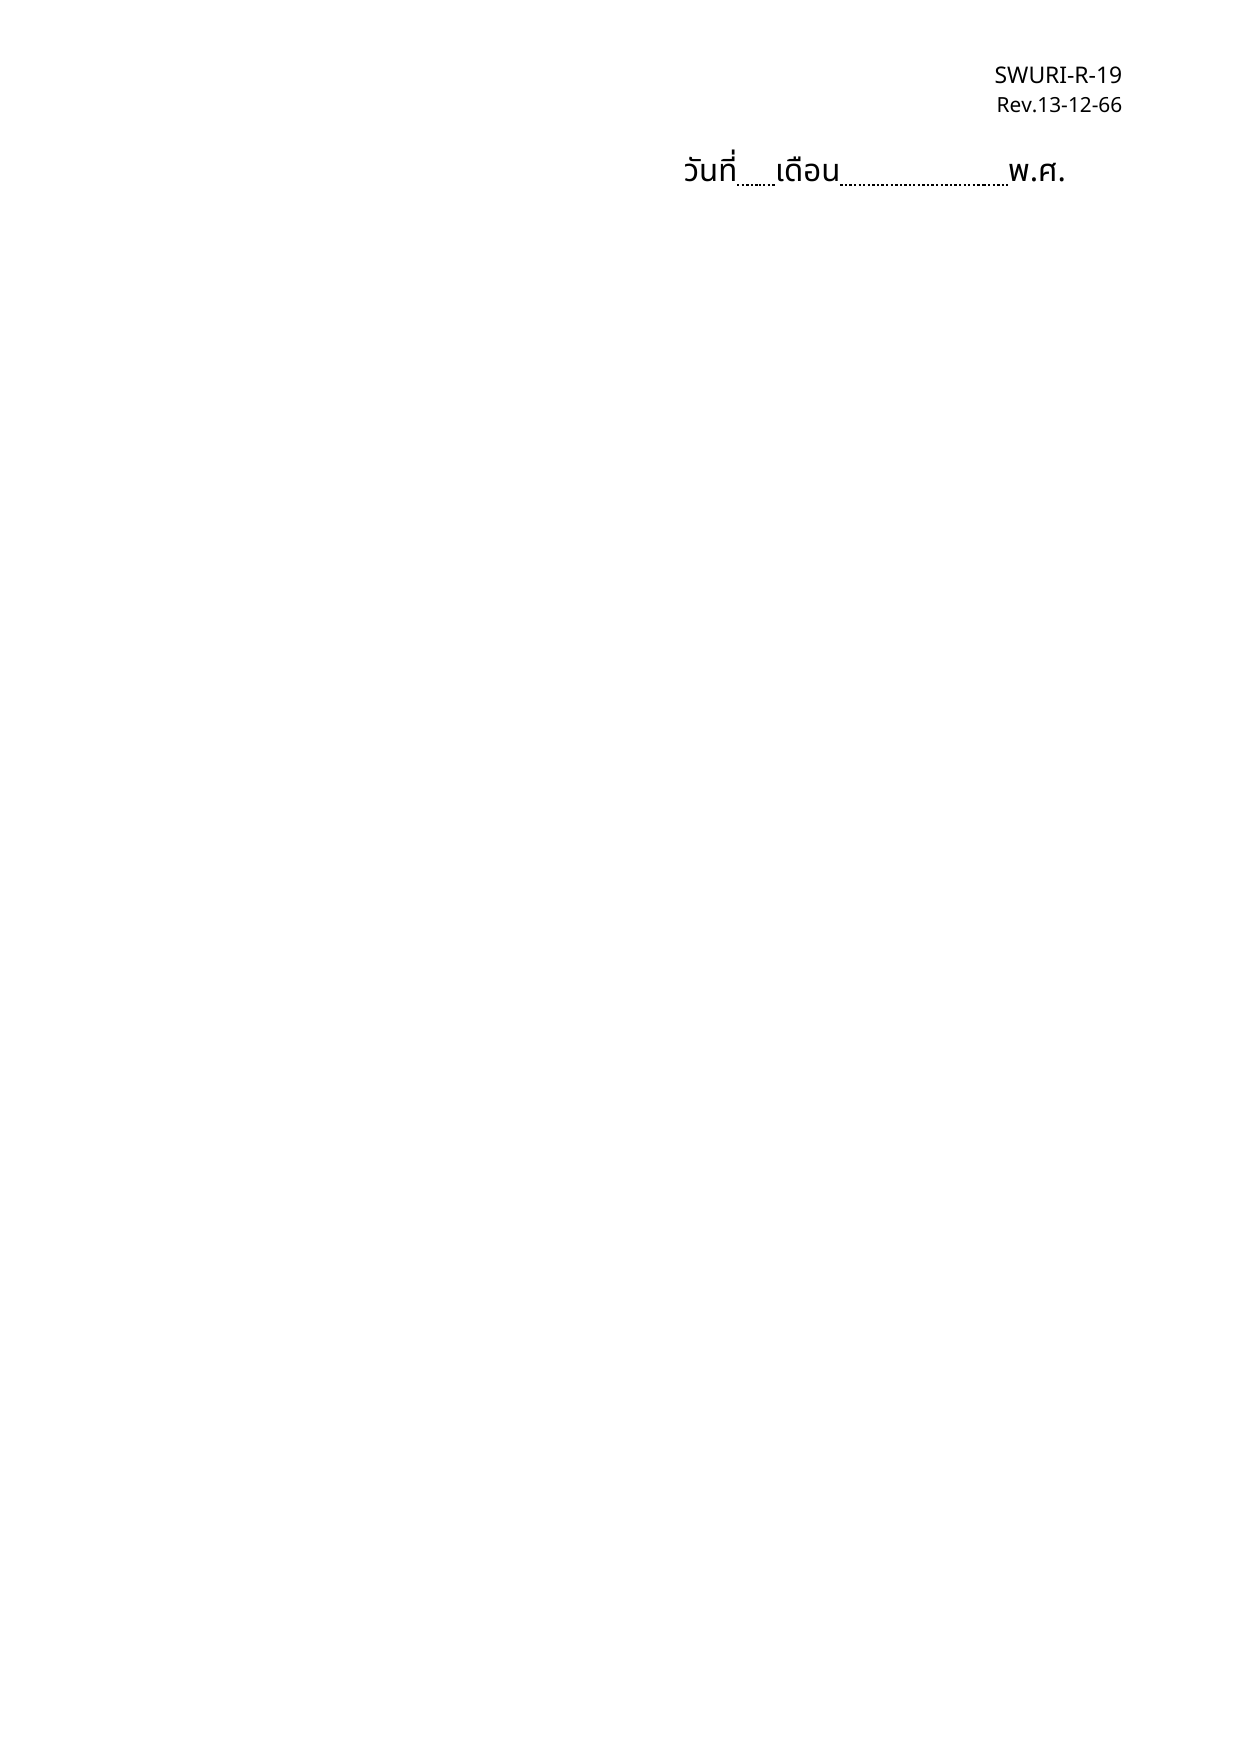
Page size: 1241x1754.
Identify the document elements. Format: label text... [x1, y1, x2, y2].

text วันที่ เดือน พ.ศ. [627, 148, 1122, 195]
